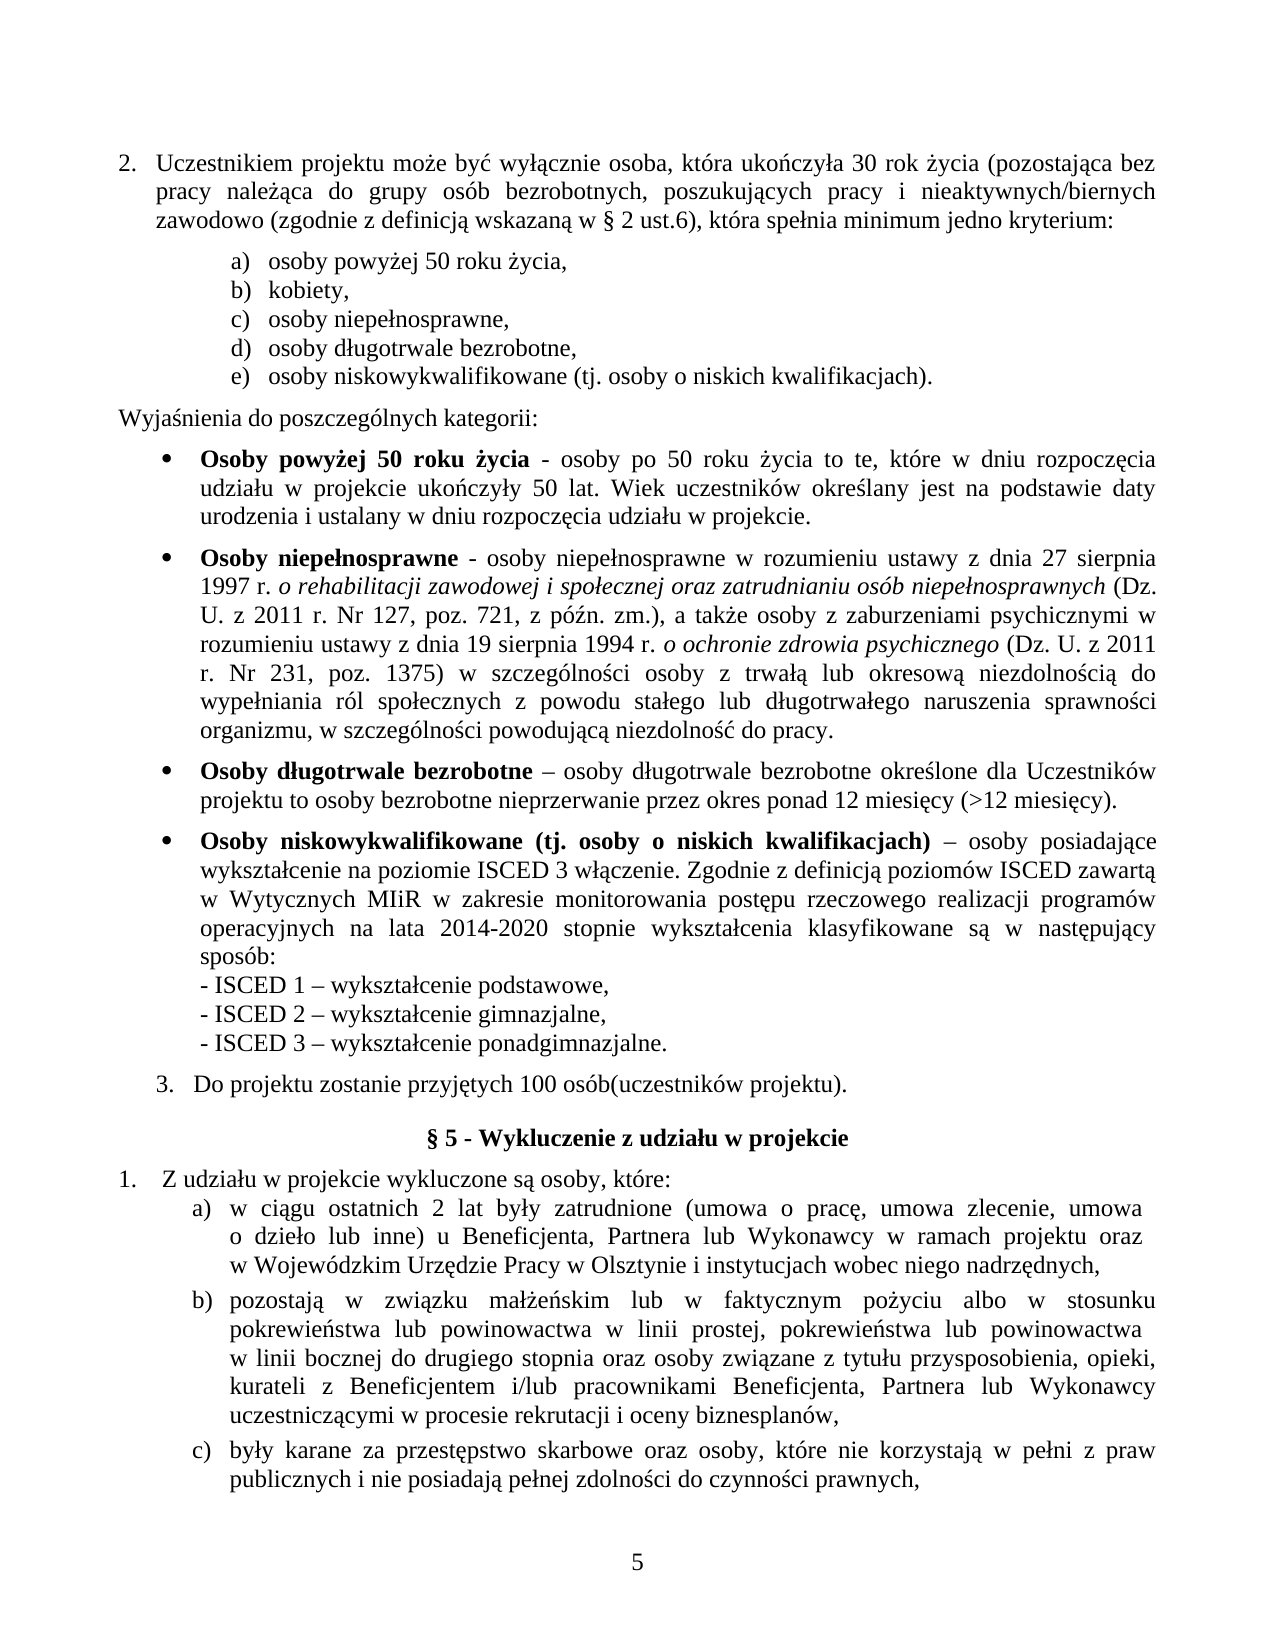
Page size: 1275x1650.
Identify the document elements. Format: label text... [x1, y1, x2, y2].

list Osoby niskowykwalifikowane (tj. osoby o niskich kwalifikacjach) – osoby posiadające wykształcenie na poziomie ISCED 3 włączenie. Zgodnie z definicją poziomów ISCED zawartą w Wytycznych MIiR w zakresie monitorowania postępu rzeczowego realizacji programów operacyjnych na lata 2014-2020 stopnie wykształcenia klasyfikowane są w następujący sposób: [162, 826, 1157, 970]
list były karane za przestępstwo skarbowe oraz osoby, które nie korzystają w pełni z praw publicznych i nie posiadają pełnej zdolności do czynności prawnych, [192, 1435, 1157, 1493]
text - ISCED 1 – wykształcenie podstawowe, [200, 970, 1157, 999]
list Uczestnikiem projektu może być wyłącznie osoba, która ukończyła 30 rok życia (pozostająca bez pracy należąca do grupy osób bezrobotnych, poszukujących pracy i nieaktywnych/biernych zawodowo (zgodnie z definicją wskazaną w § 2 ust.6), która spełnia minimum jedno kryterium: [118, 148, 1157, 234]
list w ciągu ostatnich 2 lat były zatrudnione (umowa o pracę, umowa zlecenie, umowa o dzieło lub inne) u Beneficjenta, Partnera lub Wykonawcy w ramach projektu oraz w Wojewódzkim Urzędzie Pracy w Olsztynie i instytucjach wobec niego nadrzędnych, [192, 1193, 1157, 1279]
list osoby długotrwale bezrobotne, [231, 333, 1157, 361]
list kobiety, [231, 275, 1157, 304]
list pozostają w związku małżeńskim lub w faktycznym pożyciu albo w stosunku pokrewieństwa lub powinowactwa w linii prostej, pokrewieństwa lub powinowactwa w linii bocznej do drugiego stopnia oraz osoby związane z tytułu przysposobienia, opieki, kurateli z Beneficjentem i/lub pracownikami Beneficjenta, Partnera lub Wykonawcy uczestniczącymi w procesie rekrutacji i oceny biznesplanów, [192, 1285, 1157, 1429]
text 1. Z udziału w projekcie wykluczone są osoby, które: [118, 1164, 1157, 1193]
list Osoby powyżej 50 roku życia - osoby po 50 roku życia to te, które w dniu rozpoczęcia udziału w projekcie ukończyły 50 lat. Wiek uczestników określany jest na podstawie daty urodzenia i ustalany w dniu rozpoczęcia udziału w projekcie. [162, 444, 1157, 530]
list Osoby długotrwale bezrobotne – osoby długotrwale bezrobotne określone dla Uczestników projektu to osoby bezrobotne nieprzerwanie przez okres ponad 12 miesięcy (>12 miesięcy). [162, 756, 1157, 814]
text - ISCED 2 – wykształcenie gimnazjalne, [200, 999, 1157, 1028]
list osoby niepełnosprawne, [231, 304, 1157, 333]
text - ISCED 3 – wykształcenie ponadgimnazjalne. [200, 1028, 1157, 1056]
list osoby niskowykwalifikowane (tj. osoby o niskich kwalifikacjach). [231, 361, 1157, 390]
list Do projektu zostanie przyjętych 100 osób(uczestników projektu). [156, 1069, 1157, 1098]
list osoby powyżej 50 roku życia, [231, 246, 1157, 275]
text § 5 - Wykluczenie z udziału w projekcie [118, 1123, 1157, 1151]
list Osoby niepełnosprawne - osoby niepełnosprawne w rozumieniu ustawy z dnia 27 sierpnia 1997 r. o rehabilitacji zawodowej i społecznej oraz zatrudnianiu osób niepełnosprawnych (Dz. U. z 2011 r. Nr 127, poz. 721, z późn. zm.), a także osoby z zaburzeniami psychicznymi w rozumieniu ustawy z dnia 19 sierpnia 1994 r. o ochronie zdrowia psychicznego (Dz. U. z 2011 r. Nr 231, poz. 1375) w szczególności osoby z trwałą lub okresową niezdolnością do wypełniania ról społecznych z powodu stałego lub długotrwałego naruszenia sprawności organizmu, w szczególności powodującą niezdolność do pracy. [162, 543, 1157, 744]
text Wyjaśnienia do poszczególnych kategorii: [118, 403, 1157, 431]
